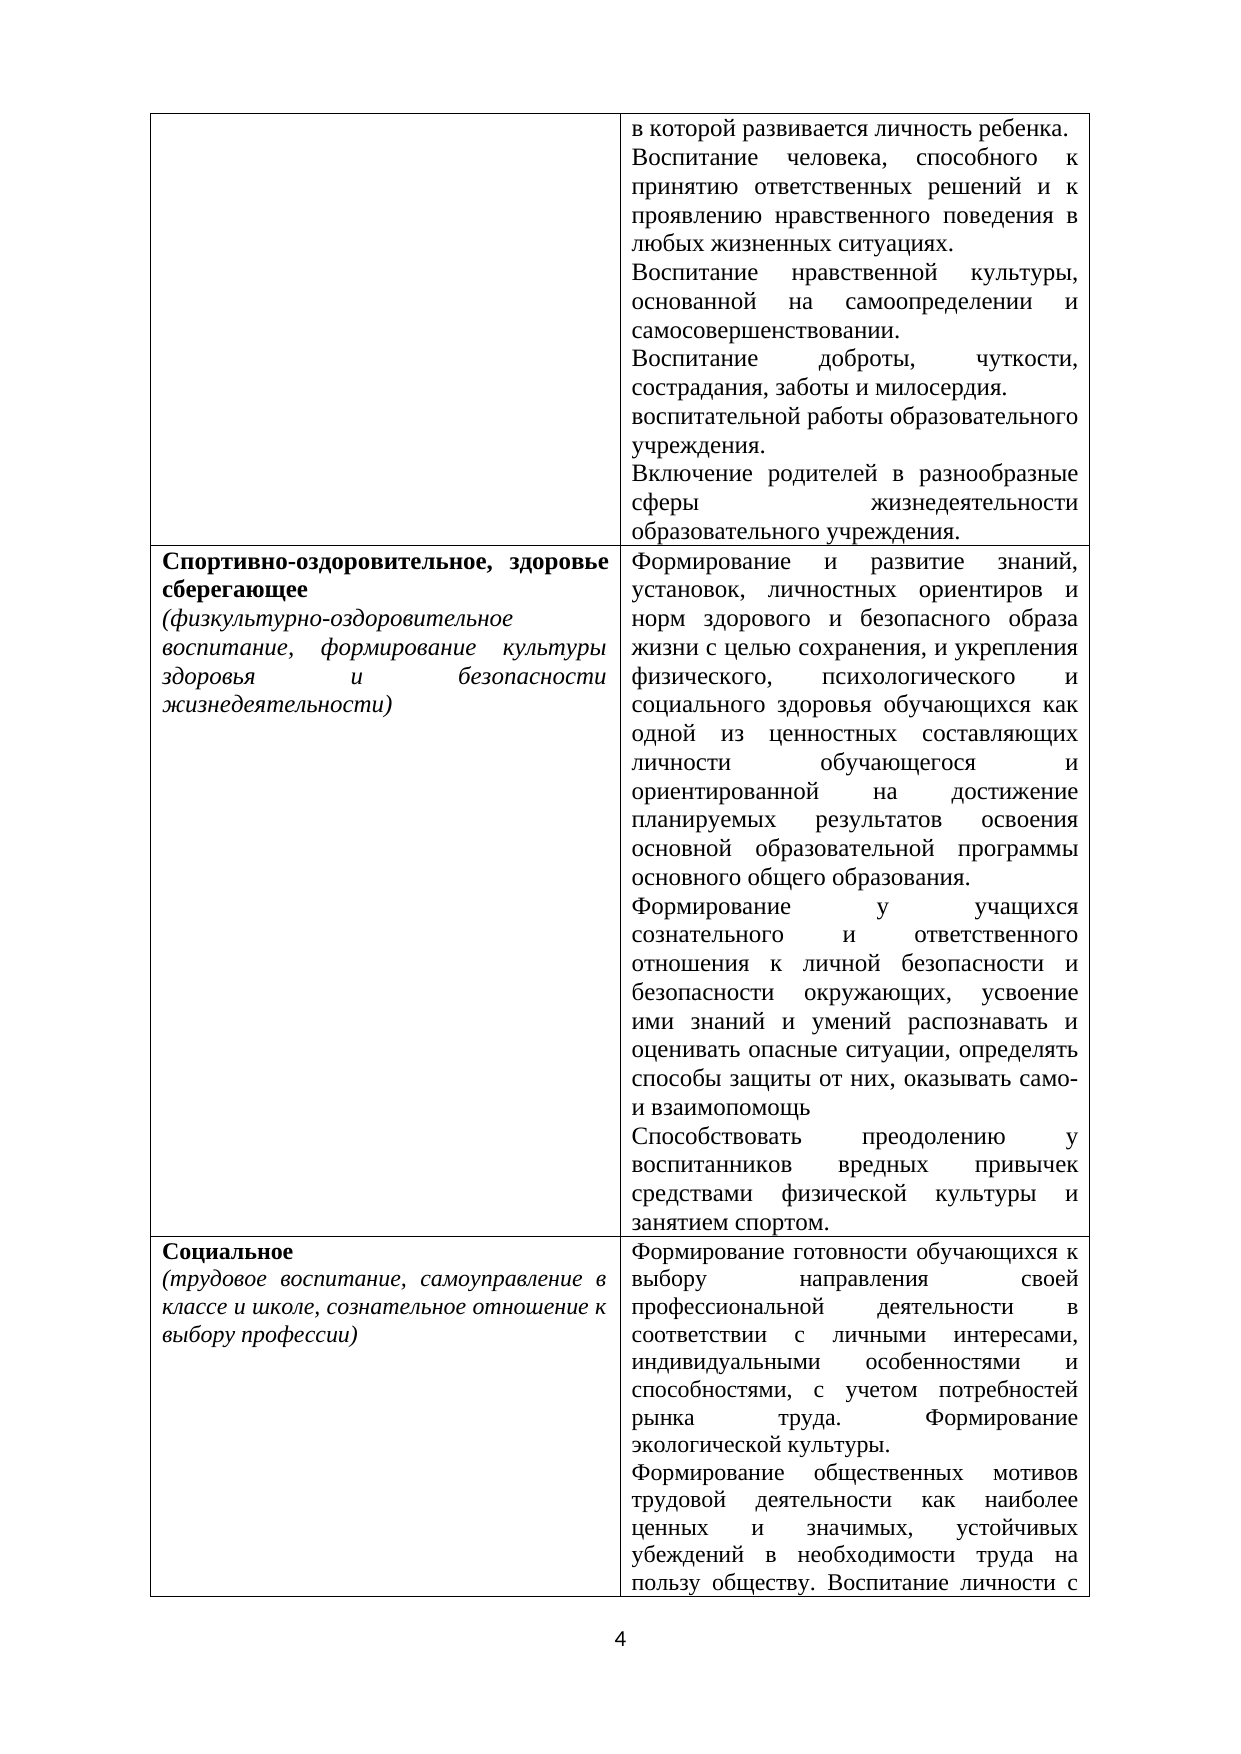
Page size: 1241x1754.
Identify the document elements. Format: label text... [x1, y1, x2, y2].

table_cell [151, 114, 620, 545]
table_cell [621, 114, 1089, 545]
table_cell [621, 1237, 1089, 1596]
table_cell Формирование и развитие знаний, установок, личностных ориентиров и норм здорового и безопасного образа жизни с целью сохранения, и укрепления физического, психологического и социального здоровья обучающихся как одной из ценностных составляющих личности обучающегося и ориентированной на достижение планируемых результатов освоения основной образовательной программы основного общего образования. Формирование у учащихся сознательного и ответственного отношения к личной безопасности и безопасности окружающих, усвоение ими знаний и умений распознавать и оценивать опасные ситуации, определять способы защиты от них, оказывать само- и взаимопомощь Способствовать преодолению у воспитанников вредных привычек средствами физической культуры и занятием спортом. [621, 546, 1089, 1236]
table_cell Спортивно-оздоровительное, здоровье сберегающее (физкультурно-оздоровительное воспитание, формирование культуры здоровья и безопасности жизнедеятельности) [151, 546, 620, 1236]
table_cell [151, 1237, 620, 1596]
